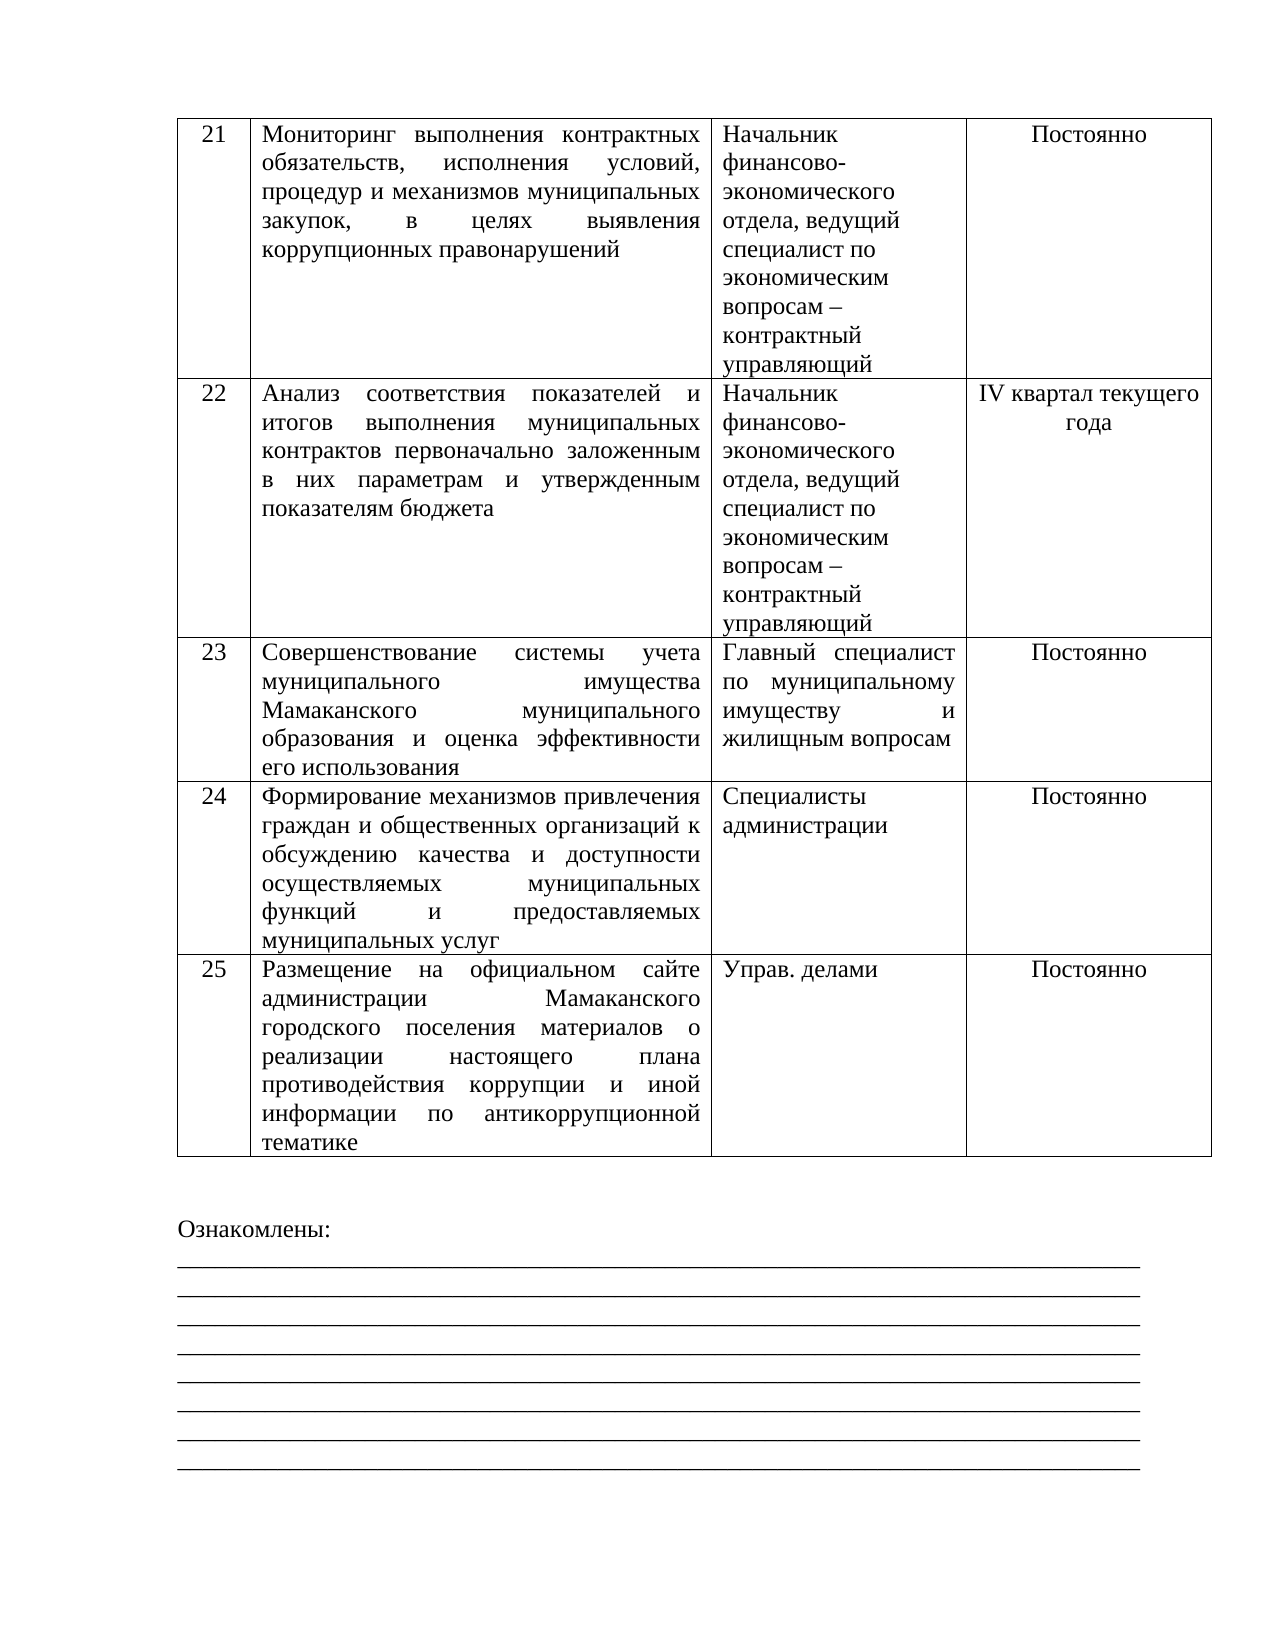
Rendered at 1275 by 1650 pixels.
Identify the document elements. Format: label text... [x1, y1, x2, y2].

text _____________________________________________________________________________ [177, 1386, 1186, 1415]
text _____________________________________________________________________________ [177, 1444, 1186, 1472]
text _____________________________________________________________________________ [177, 1271, 1186, 1300]
table_cell 22 [178, 379, 250, 637]
text _____________________________________________________________________________ [177, 1357, 1186, 1386]
table_cell 24 [178, 782, 250, 954]
table_cell IV квартал текущего года [967, 379, 1211, 637]
table_cell Анализ соответствия показателей и итогов выполнения муниципальных контрактов первоначально заложенным в них параметрам и утвержденным показателям бюджета [251, 379, 711, 637]
table_cell Управ. делами [712, 955, 966, 1156]
table_cell Постоянно [967, 782, 1211, 954]
text Ознакомлены: [177, 1214, 1186, 1242]
table_cell Постоянно [967, 955, 1211, 1156]
text _____________________________________________________________________________ [177, 1329, 1186, 1357]
table_cell Совершенствование системы учета муниципального имущества Мамаканского муниципального образования и оценка эффективности его использования [251, 638, 711, 781]
table_cell Начальник финансово-экономического отдела, ведущий специалист по экономическим вопросам – контрактный управляющий [712, 119, 966, 377]
table_cell Начальник финансово-экономического отдела, ведущий специалист по экономическим вопросам – контрактный управляющий [712, 379, 966, 637]
table_cell Постоянно [967, 638, 1211, 781]
table_cell 25 [178, 955, 250, 1156]
table_cell 23 [178, 638, 250, 781]
table_cell 21 [178, 119, 250, 377]
table_cell Мониторинг выполнения контрактных обязательств, исполнения условий, процедур и механизмов муниципальных закупок, в целях выявления коррупционных правонарушений [251, 119, 711, 377]
text _____________________________________________________________________________ [177, 1415, 1186, 1444]
table_cell Постоянно [967, 119, 1211, 377]
table_cell Главный специалист по муниципальному имуществу и жилищным вопросам [712, 638, 966, 781]
text _____________________________________________________________________________ [177, 1300, 1186, 1329]
table_cell Формирование механизмов привлечения граждан и общественных организаций к обсуждению качества и доступности осуществляемых муниципальных функций и предоставляемых муниципальных услуг [251, 782, 711, 954]
table_cell Специалисты администрации [712, 782, 966, 954]
text _____________________________________________________________________________ [177, 1242, 1186, 1271]
table_cell Размещение на официальном сайте администрации Мамаканского городского поселения материалов о реализации настоящего плана противодействия коррупции и иной информации по антикоррупционной тематике [251, 955, 711, 1156]
